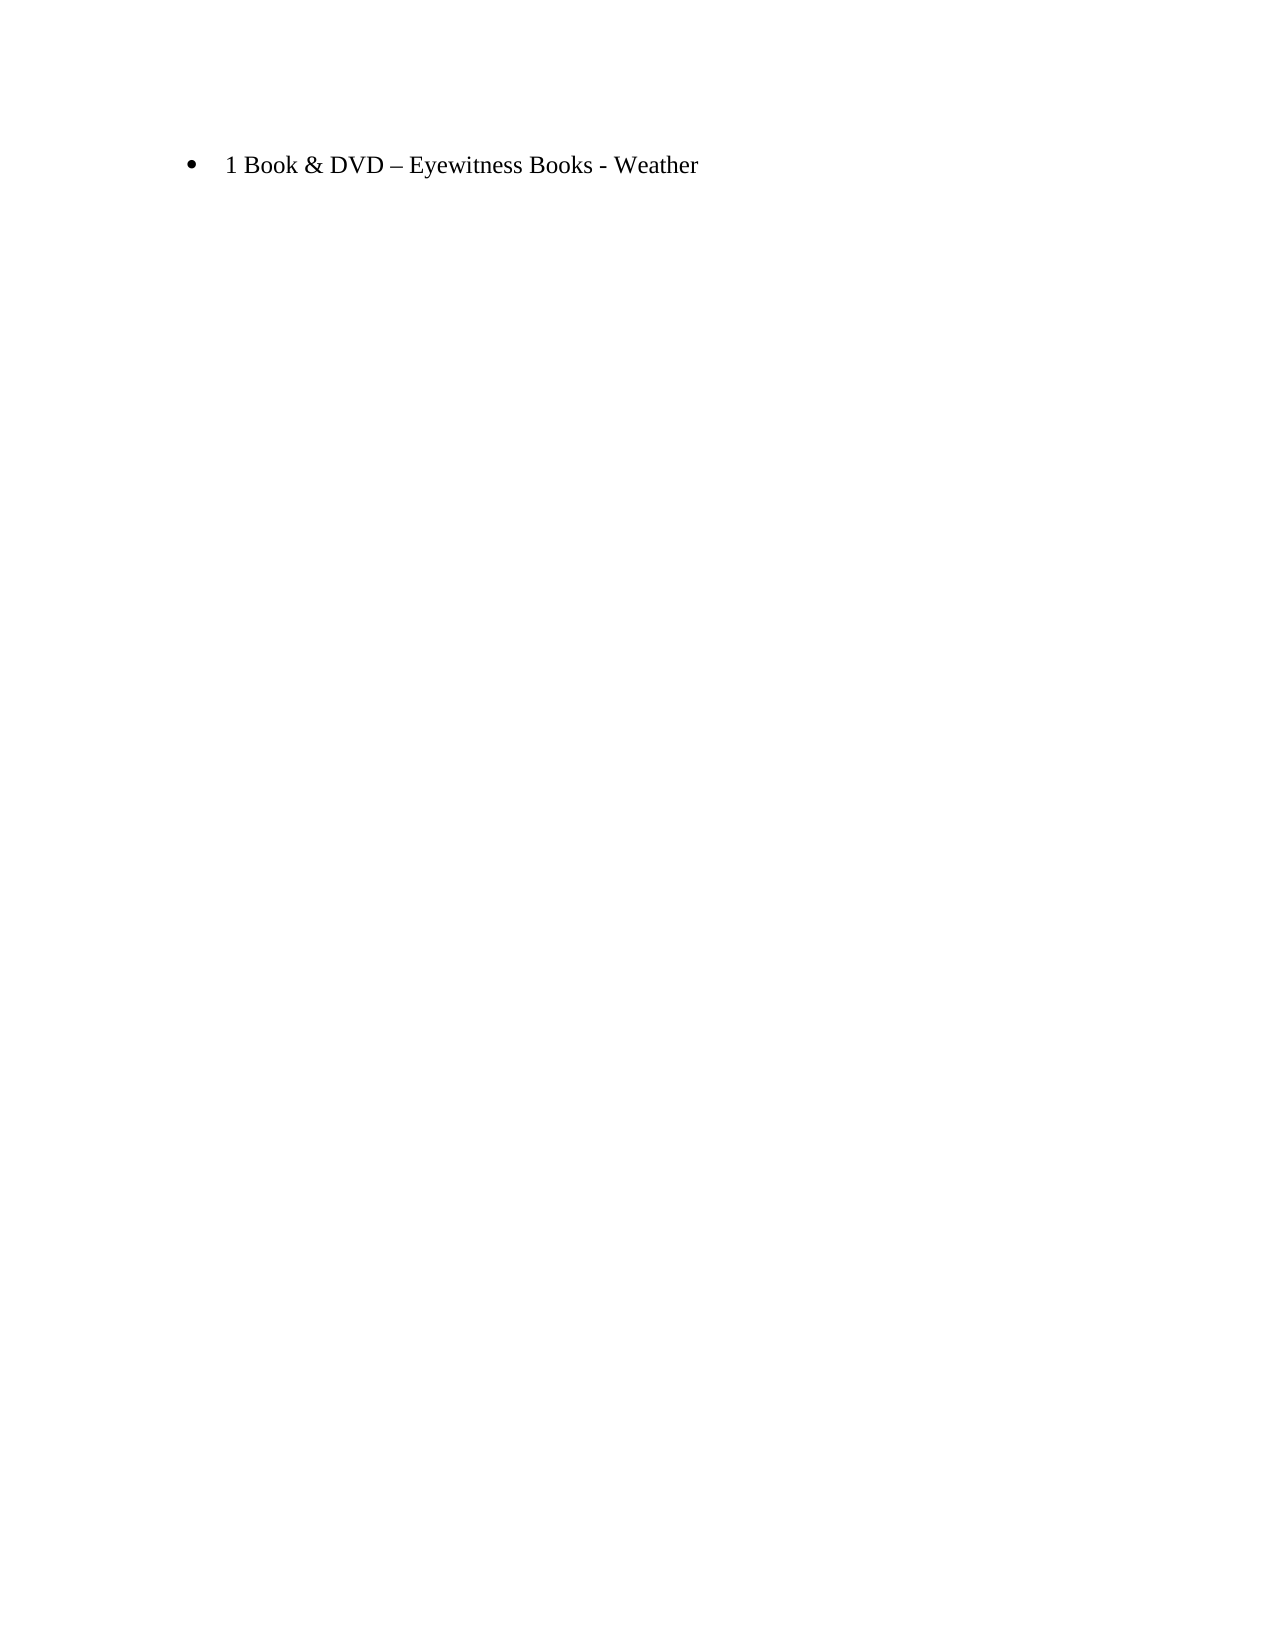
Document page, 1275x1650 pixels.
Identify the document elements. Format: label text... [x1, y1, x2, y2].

list 1 Book & DVD – Eyewitness Books - Weather [187, 150, 1125, 179]
